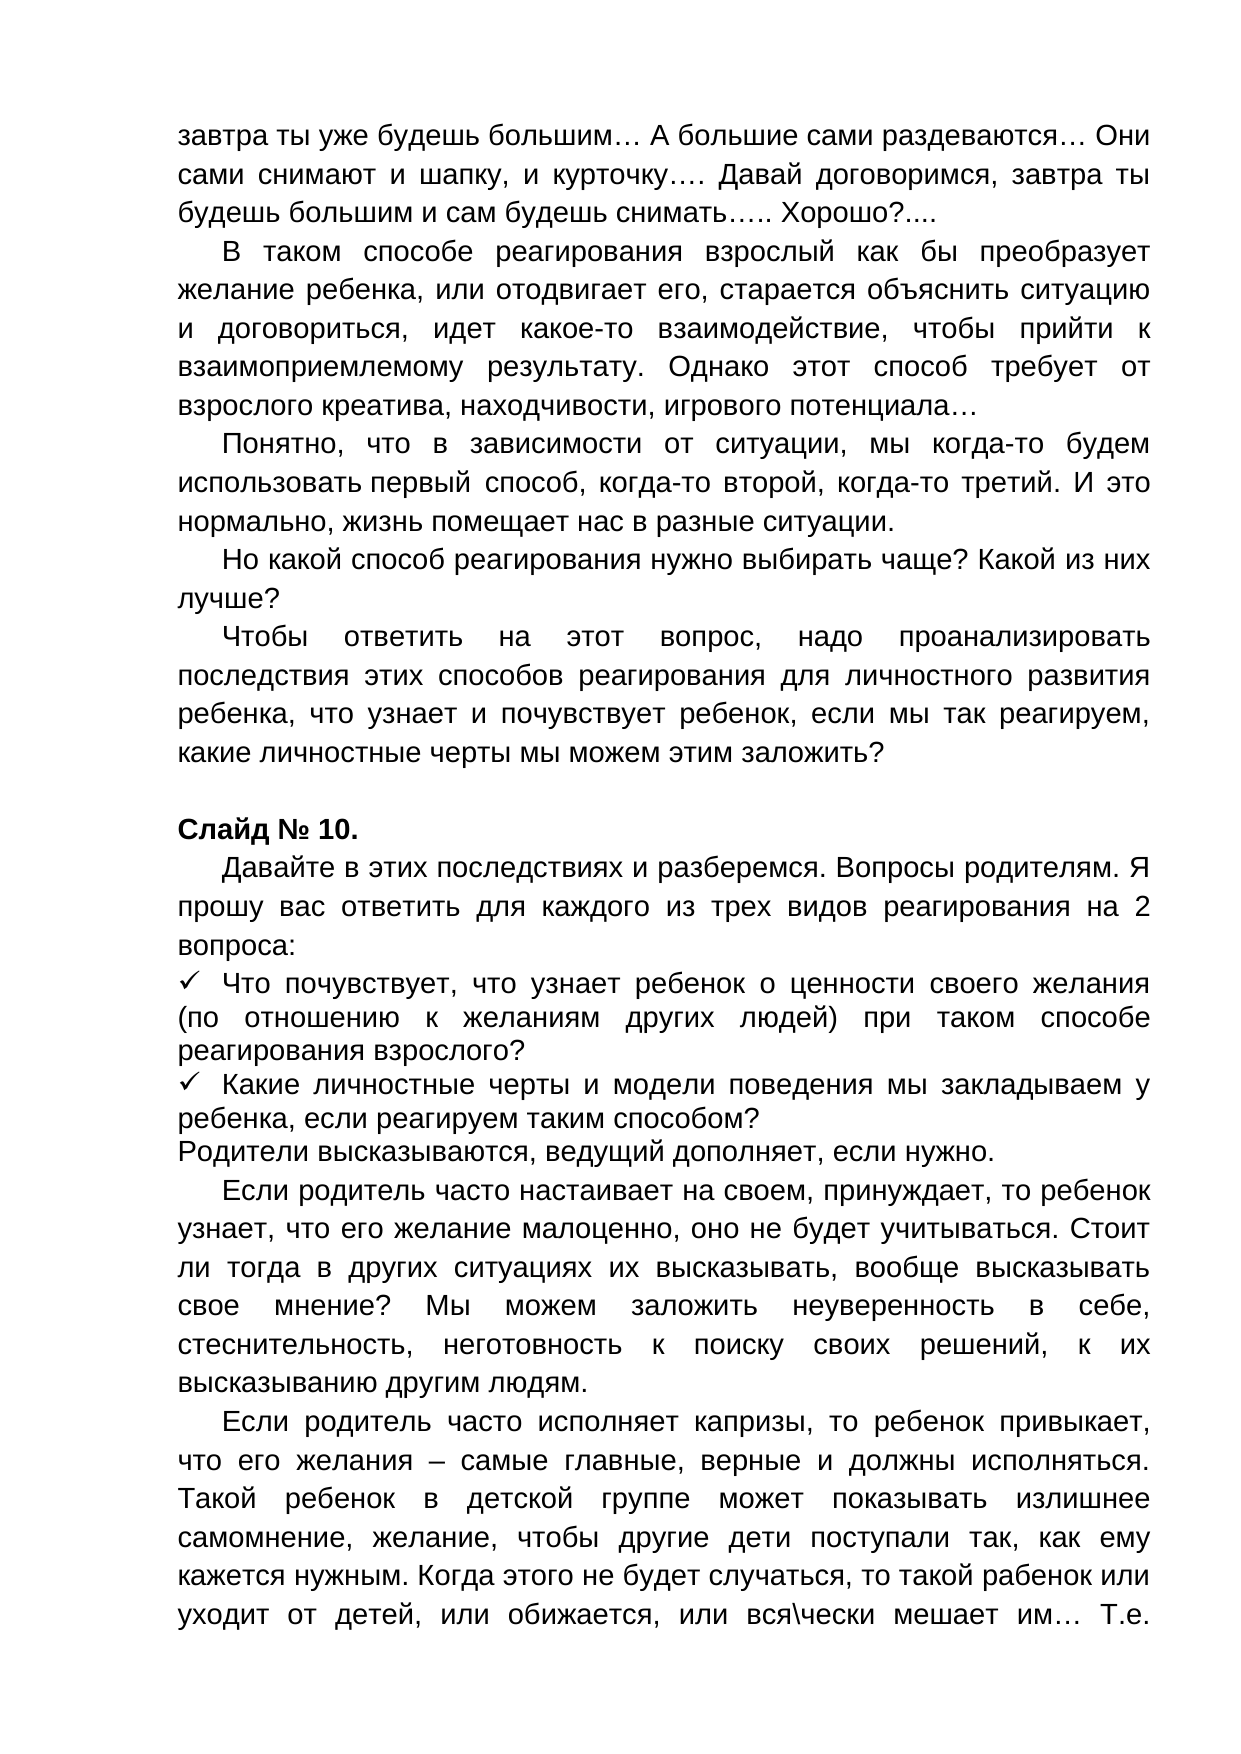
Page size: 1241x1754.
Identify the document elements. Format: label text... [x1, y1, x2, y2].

list Какие личностные черты и модели поведения мы закладываем у ребенка, если реагируем таким способом? [177, 1067, 1152, 1134]
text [177, 118, 1152, 229]
text Если родитель часто настаивает на своем, принуждает, то ребенок узнает, что его желание малоценно, оно не будет учитываться. Стоит ли тогда в других ситуациях их высказывать, вообще высказывать свое мнение? Мы можем заложить неуверенность в себе, стеснительность, неготовность к поиску своих решений, к их высказыванию другим людям. [177, 1173, 1152, 1399]
text Но какой способ реагирования нужно выбирать чаще? Какой из них лучше? [177, 542, 1152, 614]
text Чтобы ответить на этот вопрос, надо проанализировать последствия этих способов реагирования для личностного развития ребенка, что узнает и почувствует ребенок, если мы так реагируем, какие личностные черты мы можем этим заложить? [177, 619, 1152, 768]
text Родители высказываются, ведущий дополняет, если нужно. [177, 1134, 1152, 1168]
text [177, 1404, 1152, 1630]
text Слайд № 10. [177, 812, 1152, 845]
text В таком способе реагирования взрослый как бы преобразует желание ребенка, или отодвигает его, старается объяснить ситуацию и договориться, идет какое-то взаимодействие, чтобы прийти к взаимоприемлемому результату. Однако этот способ требует от взрослого креатива, находчивости, игрового потенциала… [177, 234, 1152, 421]
text Понятно, что в зависимости от ситуации, мы когда-то будем использовать первый способ, когда-то второй, когда-то третий. И это нормально, жизнь помещает нас в разные ситуации. [177, 426, 1152, 537]
text Давайте в этих последствиях и разберемся. Вопросы родителям. Я прошу вас ответить для каждого из трех видов реагирования на 2 вопроса: [177, 850, 1152, 961]
list Что почувствует, что узнает ребенок о ценности своего желания (по отношению к желаниям других людей) при таком способе реагирования взрослого? [177, 966, 1152, 1067]
